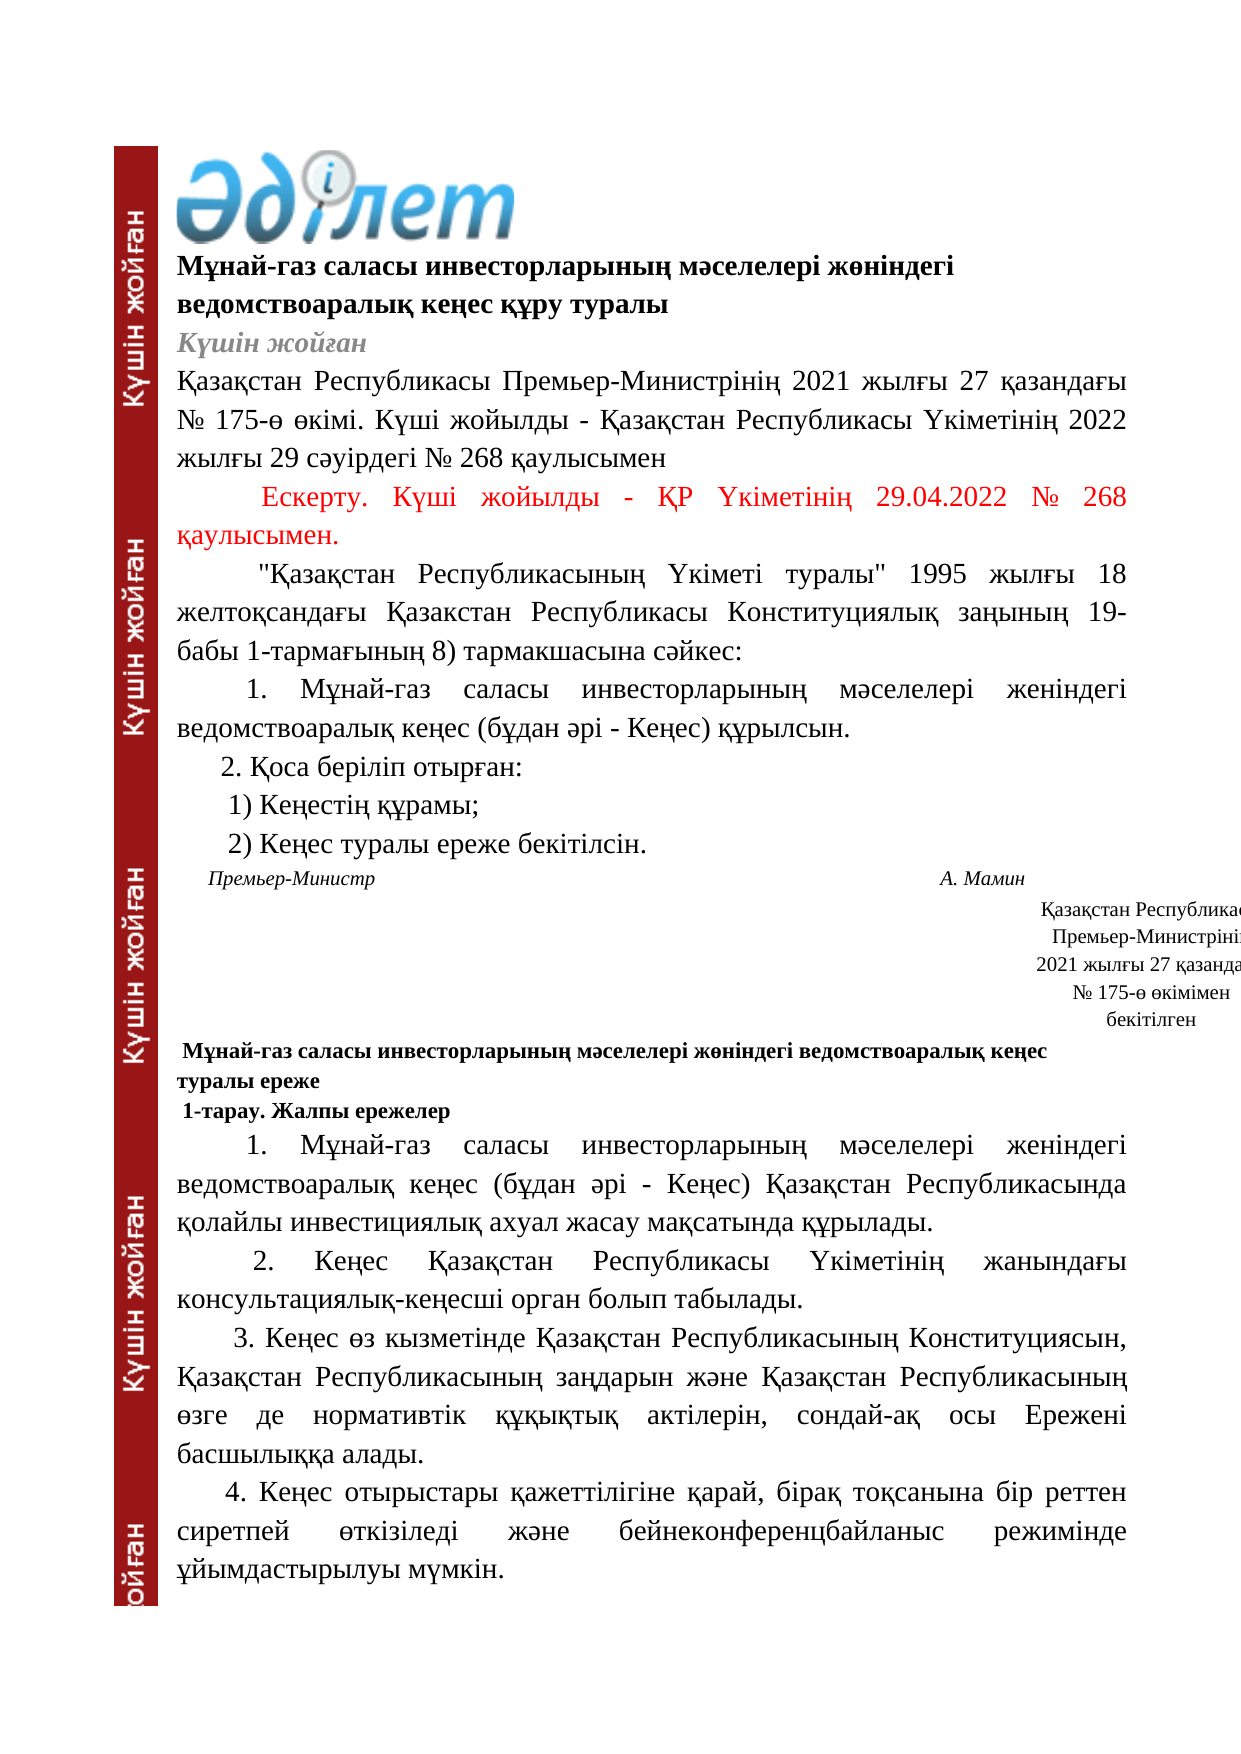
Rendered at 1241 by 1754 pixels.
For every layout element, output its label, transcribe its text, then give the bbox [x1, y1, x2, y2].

text 1. Мұнай-газ саласы инвесторларының мәселелері женіндегі ведомствоаралық кеңес (бұдан әрі - Кеңес) құрылсын. [112, 672, 1128, 744]
picture [114, 667, 158, 672]
text 3. Кеңес өз кызметінде Қазақстан Республикасының Конституциясын, Қазақстан Республикасының заңдарын және Қазақстан Республикасының өзге де нормативтік құқықтық актілерін, сондай-ақ осы Ережені басшылыққа алады. [112, 1320, 1128, 1469]
table_header Премьер-Министр [101, 864, 939, 895]
text Күшін жойған [112, 325, 1128, 358]
text 1-тарау. Жалпы ережелер [112, 1097, 1128, 1123]
picture [114, 474, 158, 479]
text 2) Кеңес туралы ереже бекітілсін. [112, 826, 1128, 859]
picture [114, 1238, 158, 1243]
picture [114, 744, 158, 749]
text 4. Кеңес отырыстары қажеттілігіне қарай, бірақ тоқсанына бір реттен сиретпей өткізіледі және бейнеконференцбайланыс режимінде ұйымдастырылуы мүмкін. [112, 1474, 1128, 1585]
picture [114, 782, 158, 787]
picture [114, 551, 158, 556]
text 1) Кеңестің құрамы; [112, 787, 1128, 821]
picture [114, 1123, 158, 1127]
picture [114, 1093, 158, 1097]
text "Қазақстан Республикасының Үкіметі туралы" 1995 жылғы 18 желтоқсандағы Қазакстан Республикасы Конституциялық заңының 19-бабы 1-тармағының 8) тармакшасына сәйкес: [112, 556, 1128, 667]
picture [176, 150, 515, 244]
picture [114, 146, 158, 248]
picture [114, 821, 158, 826]
text 1. Мұнай-газ саласы инвесторларының мәселелері женіндегі ведомствоаралық кеңес (бұдан әрі - Кеңес) Қазақстан Республикасында қолайлы инвестициялық ахуал жасау мақсатында құрылады. [112, 1127, 1128, 1238]
picture [114, 358, 158, 363]
text Мұнай-газ саласы инвесторларының мәселелері жөніндегі ведомствоаралық кеңес туралы ереже [112, 1037, 1128, 1093]
text 2. Кеңес Қазақстан Республикасы Үкіметінің жанындағы консультациялық-кеңесші орган болып табылады. [112, 1243, 1128, 1315]
text 2. Қоса беріліп отырған: [112, 749, 1128, 782]
text Ескерту. Күші жойылды - ҚР Үкіметінің 29.04.2022 № 268 қаулысымен. [112, 479, 1128, 551]
picture [114, 320, 158, 325]
table_header [101, 895, 912, 1037]
picture [114, 1315, 158, 1320]
picture [114, 859, 158, 864]
table_header Қазақстан Республикасы Премьер-Министрінің 2021 жылғы 27 қазандағы № 175-ө өкімімен бекітілген [912, 895, 1240, 1037]
text Мұнай-газ саласы инвесторларының мәселелері жөніндегі ведомствоаралық кеңес құру туралы [112, 248, 1128, 320]
table_header А. Мамин [939, 864, 1240, 895]
picture [114, 1585, 158, 1606]
text Қазақстан Республикасы Премьер-Министрінің 2021 жылғы 27 қазандағы № 175-ө өкімі. Күші жойылды - Қазақстан Республикасы Үкіметінің 2022 жылғы 29 сәуірдегі № 268 қаулысымен [112, 363, 1128, 474]
picture [114, 1469, 158, 1474]
